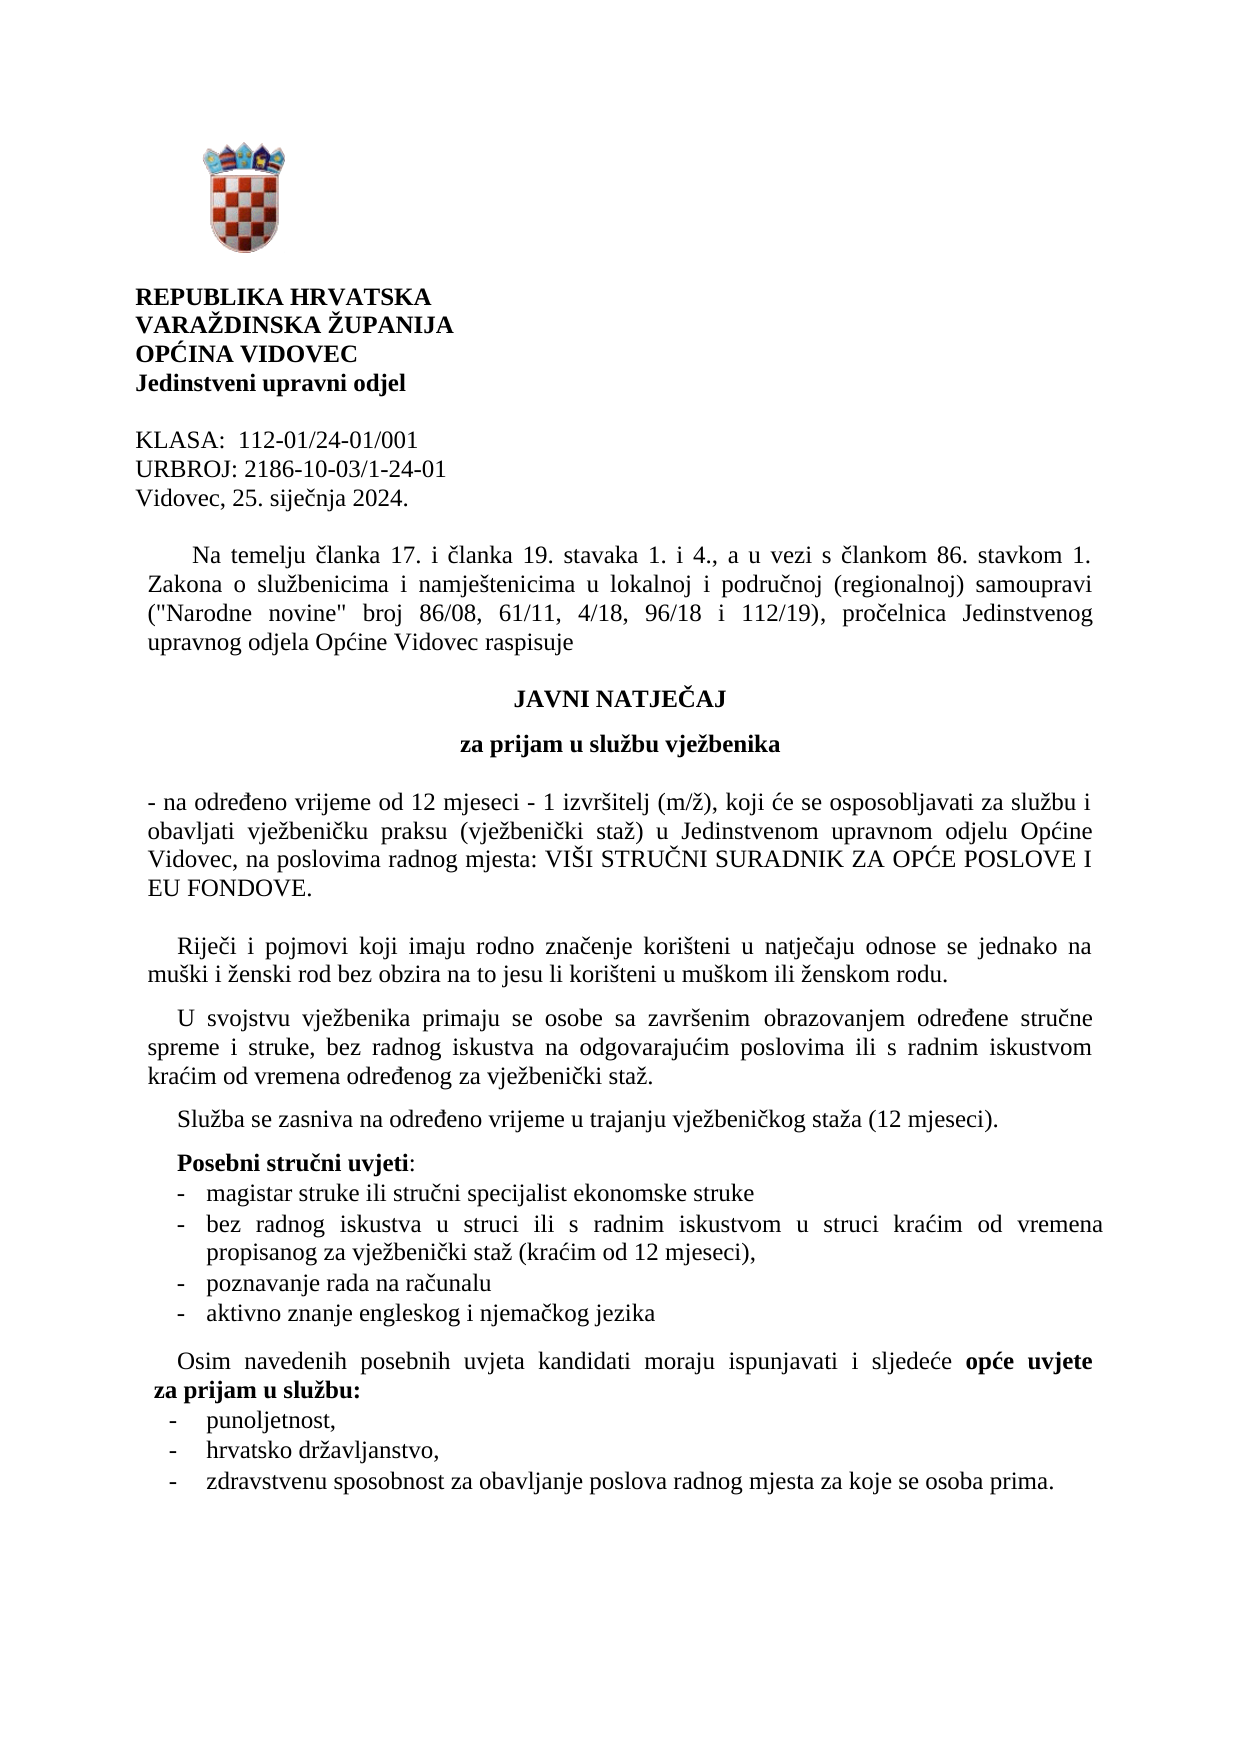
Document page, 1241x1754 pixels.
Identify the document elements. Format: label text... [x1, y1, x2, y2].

text za prijam u službu vježbenika [226, 729, 1014, 758]
list zdravstvenu sposobnost za obavljanje poslova radnog mjesta za koje se osoba prima. [169, 1466, 1105, 1494]
text Služba se zasniva na određeno vrijeme u trajanju vježbeničkog staža (12 mjeseci). [177, 1104, 1105, 1133]
text VARAŽDINSKA ŽUPANIJA [135, 311, 1105, 339]
list bez radnog iskustva u struci ili s radnim iskustvom u struci kraćim od vremena propisanog za vježbenički staž (kraćim od 12 mjeseci), [177, 1209, 1105, 1266]
list punoljetnost, [169, 1405, 1105, 1434]
text URBROJ: 2186-10-03/1-24-01 [135, 454, 1105, 483]
text Vidovec, 25. siječnja 2024. [135, 483, 1105, 512]
picture [202, 142, 285, 253]
text Posebni stručni uvjeti: [177, 1148, 1105, 1177]
text - na određeno vrijeme od 12 mjeseci - 1 izvršitelj (m/ž), koji će se osposobljavati za službu i obavljati vježbeničku praksu (vježbenički staž) u Jedinstvenom upravnom odjelu Općine Vidovec, na poslovima radnog mjesta: VIŠI STRUČNI SURADNIK ZA OPĆE POSLOVE I EU FONDOVE. [147, 787, 1093, 902]
text U svojstvu vježbenika primaju se osobe sa završenim obrazovanjem određene stručne spreme i struke, bez radnog iskustva na odgovarajućim poslovima ili s radnim iskustvom kraćim od vremena određenog za vježbenički staž. [147, 1003, 1093, 1089]
text REPUBLIKA HRVATSKA [135, 282, 1105, 311]
text Jedinstveni upravni odjel [135, 368, 1105, 397]
text KLASA: 112-01/24-01/001 [135, 426, 1105, 454]
text OPĆINA VIDOVEC [135, 339, 1105, 368]
text JAVNI NATJEČAJ [225, 684, 1014, 713]
list poznavanje rada na računalu [177, 1268, 1105, 1296]
list hrvatsko državljanstvo, [169, 1436, 1105, 1464]
text Osim navedenih posebnih uvjeta kandidati moraju ispunjavati i sljedeće opće uvjete za prijam u službu: [153, 1346, 1092, 1404]
text Na temelju članka 17. i članka 19. stavaka 1. i 4., a u vezi s člankom 86. stavkom 1. Zakona o službenicima i namještenicima u lokalnoj i područnoj (regionalnoj) samoupravi ("Narodne novine" broj 86/08, 61/11, 4/18, 96/18 i 112/19), pročelnica Jedinstvenog upravnog odjela Općine Vidovec raspisuje [147, 541, 1093, 656]
list magistar struke ili stručni specijalist ekonomske struke [177, 1178, 1105, 1207]
text Riječi i pojmovi koji imaju rodno značenje korišteni u natječaju odnose se jednako na muški i ženski rod bez obzira na to jesu li korišteni u muškom ili ženskom rodu. [147, 931, 1092, 988]
list aktivno znanje engleskog i njemačkog jezika [177, 1298, 1105, 1327]
